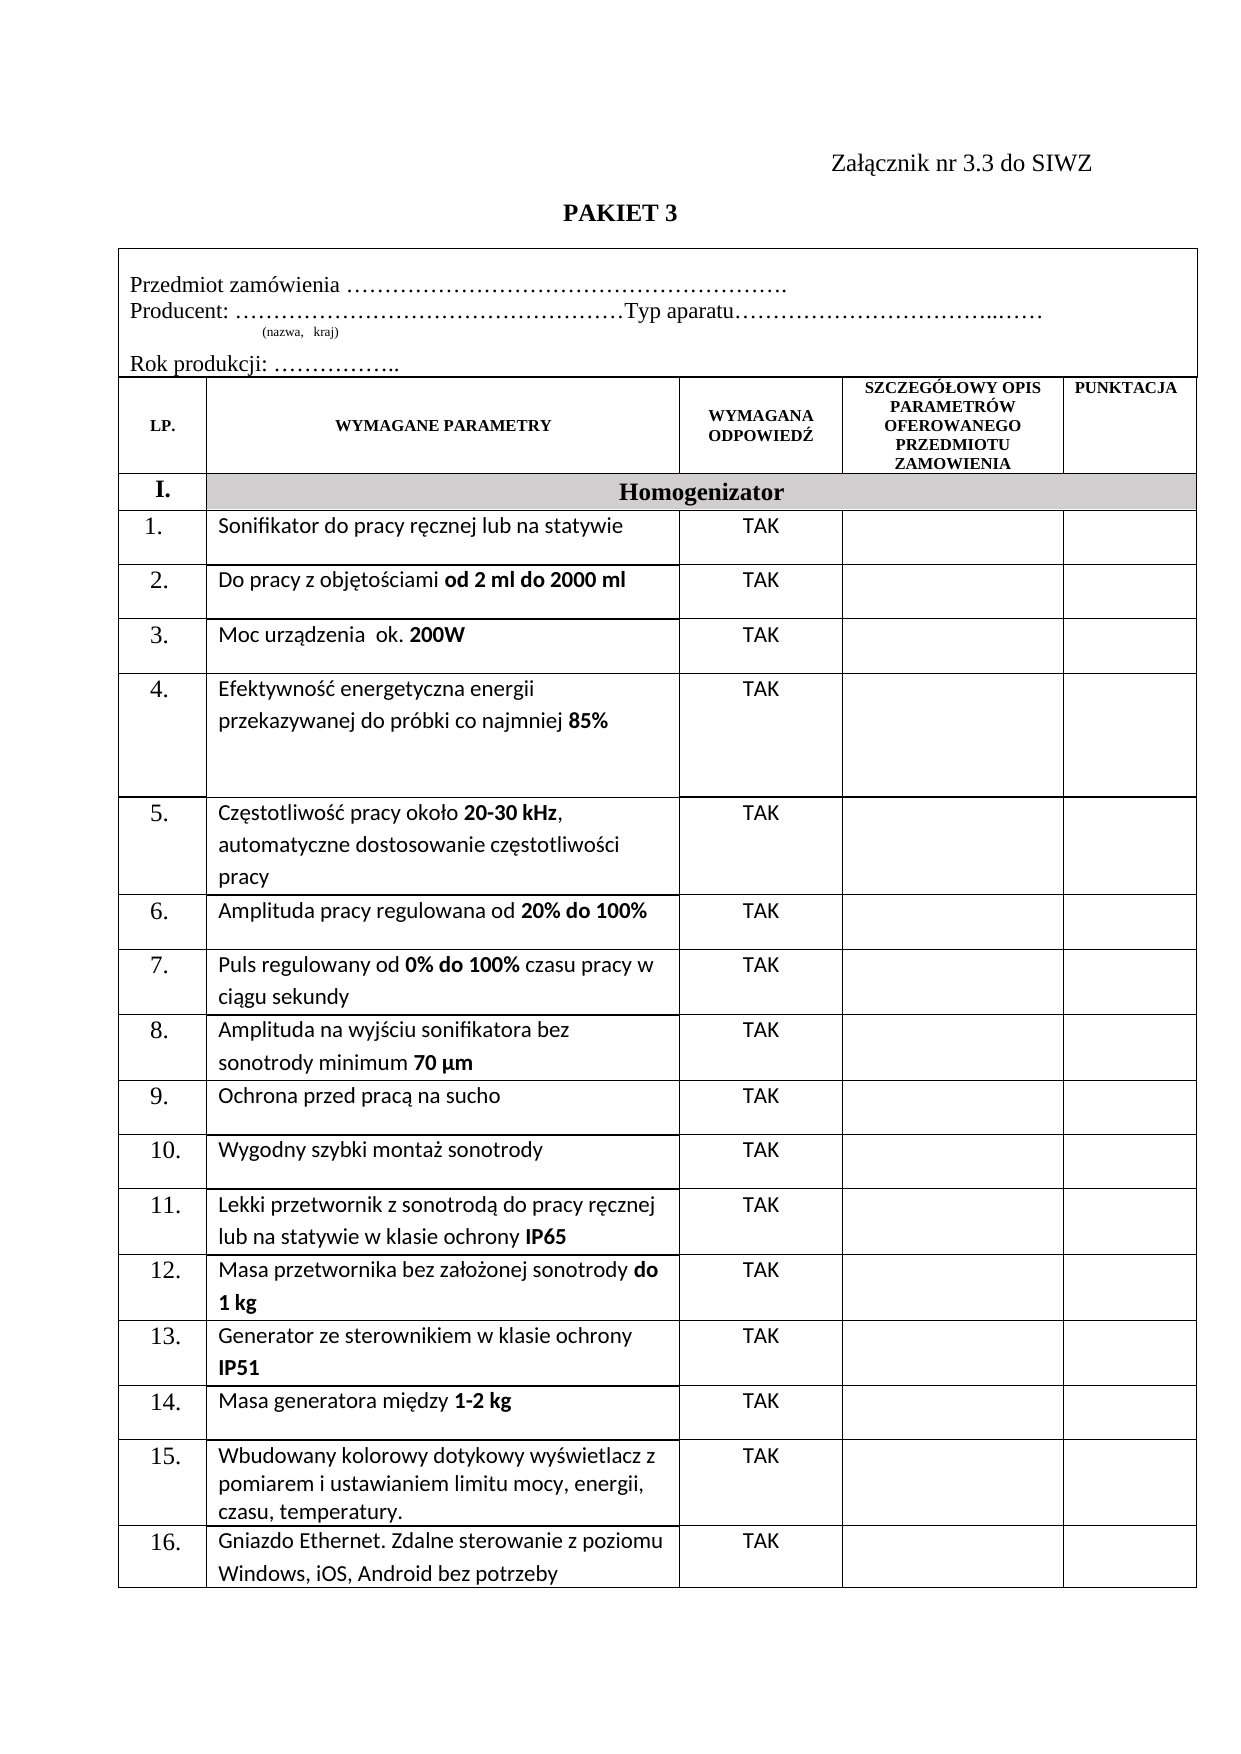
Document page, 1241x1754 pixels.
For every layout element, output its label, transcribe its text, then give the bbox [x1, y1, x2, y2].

table_cell [1064, 1321, 1196, 1385]
table_cell TAK [680, 1015, 842, 1080]
table_cell [119, 1015, 206, 1080]
table_cell Puls regulowany od 0% do 100% czasu pracy w ciągu sekundy [207, 950, 679, 1014]
table_cell [119, 1189, 206, 1254]
table_cell [119, 1081, 206, 1134]
table_cell [843, 798, 1063, 894]
table_cell TAK [680, 565, 842, 618]
table_cell [1064, 619, 1196, 672]
table_cell LP. [119, 378, 206, 473]
table_cell [1064, 1386, 1196, 1439]
table_cell [1064, 1440, 1196, 1525]
table_cell Wygodny szybki montaż sonotrody [207, 1136, 679, 1188]
table_cell WYMAGANE PARAMETRY [207, 378, 679, 473]
table_cell [843, 1135, 1063, 1188]
table_cell [843, 950, 1063, 1014]
table_cell TAK [680, 511, 842, 564]
table_cell [119, 798, 206, 894]
table_cell [119, 950, 206, 1014]
table_cell Generator ze sterownikiem w klasie ochrony IP51 [207, 1321, 679, 1385]
table_cell Efektywność energetyczna energii przekazywanej do próbki co najmniej 85% [207, 674, 679, 796]
table_cell TAK [680, 1386, 842, 1439]
table_cell [843, 674, 1063, 796]
table_cell [843, 1440, 1063, 1525]
table_cell [119, 565, 206, 618]
table_cell [119, 674, 206, 796]
table_cell [1064, 950, 1196, 1014]
table_cell [843, 1321, 1063, 1385]
table_cell WYMAGANA ODPOWIEDŹ [680, 378, 842, 473]
table_cell Amplituda na wyjściu sonifikatora bez sonotrody minimum 70 µm [207, 1016, 679, 1080]
table_cell [1064, 895, 1196, 948]
table_cell TAK [680, 950, 842, 1014]
table_cell [1064, 1189, 1196, 1254]
table_cell TAK [680, 1081, 842, 1134]
table_cell [843, 1189, 1063, 1254]
table_cell I. [119, 474, 206, 509]
table_cell Amplituda pracy regulowana od 20% do 100% [207, 896, 679, 948]
table_cell [119, 511, 206, 564]
table_cell [1064, 1081, 1196, 1134]
table_cell [1064, 565, 1196, 618]
table_cell TAK [680, 1255, 842, 1319]
table_cell Do pracy z objętościami od 2 ml do 2000 ml [207, 566, 679, 618]
table_cell TAK [680, 1321, 842, 1385]
table_cell Moc urządzenia ok. 200W [207, 620, 679, 672]
table_cell TAK [680, 798, 842, 894]
table_cell Sonifikator do pracy ręcznej lub na statywie [207, 511, 679, 564]
table_cell [119, 1526, 206, 1587]
table_cell [843, 1255, 1063, 1319]
table_cell [1064, 674, 1196, 796]
table_cell [1064, 511, 1196, 564]
table_cell SZCZEGÓŁOWY OPIS PARAMETRÓW OFEROWANEGO PRZEDMIOTU ZAMOWIENIA [843, 378, 1063, 473]
table_cell PUNKTACJA [1064, 378, 1196, 473]
table_cell [1064, 1135, 1196, 1188]
table_cell [843, 1081, 1063, 1134]
table_cell [843, 1526, 1063, 1587]
table_cell Ochrona przed pracą na sucho [207, 1081, 679, 1134]
table_cell Homogenizator [207, 474, 1196, 509]
table_cell [843, 511, 1063, 564]
text Załącznik nr 3.3 do SIWZ [148, 148, 1092, 176]
table_cell TAK [680, 895, 842, 948]
table_cell TAK [680, 1189, 842, 1254]
table_cell [119, 1255, 206, 1319]
table_cell TAK [680, 674, 842, 796]
table_cell TAK [680, 619, 842, 672]
table_cell [119, 1386, 206, 1439]
table_cell [843, 1386, 1063, 1439]
table_cell Wbudowany kolorowy dotykowy wyświetlacz z pomiarem i ustawianiem limitu mocy, energii, czasu, temperatury. [207, 1441, 679, 1525]
table_cell [119, 1135, 206, 1188]
table_cell Częstotliwość pracy około 20-30 kHz, automatyczne dostosowanie częstotliwości pracy [207, 798, 679, 894]
table_cell [1064, 1015, 1196, 1080]
table_cell [1064, 1526, 1196, 1587]
table_cell [119, 895, 206, 948]
table_cell [119, 1440, 206, 1525]
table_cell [207, 1527, 679, 1587]
table_cell [119, 1321, 206, 1385]
table_header Przedmiot zamówienia …………………………………………………. Producent: ……………………………………………Typ aparatu……………………………..…… (nazwa, kraj) Rok produkcji: …………….. [119, 249, 1197, 376]
text PAKIET 3 [148, 198, 1092, 227]
table_cell TAK [680, 1526, 842, 1587]
table_cell [843, 565, 1063, 618]
table_cell Masa przetwornika bez założonej sonotrody do 1 kg [207, 1256, 679, 1319]
table_cell [843, 1015, 1063, 1080]
table_cell TAK [680, 1135, 842, 1188]
table_cell TAK [680, 1440, 842, 1525]
table_cell [843, 619, 1063, 672]
table_cell [843, 895, 1063, 948]
table_cell [119, 619, 206, 672]
table_cell Lekki przetwornik z sonotrodą do pracy ręcznej lub na statywie w klasie ochrony IP65 [207, 1190, 679, 1254]
table_cell Masa generatora między 1-2 kg [207, 1387, 679, 1439]
table_cell [1064, 798, 1196, 894]
table_cell [1064, 1255, 1196, 1319]
